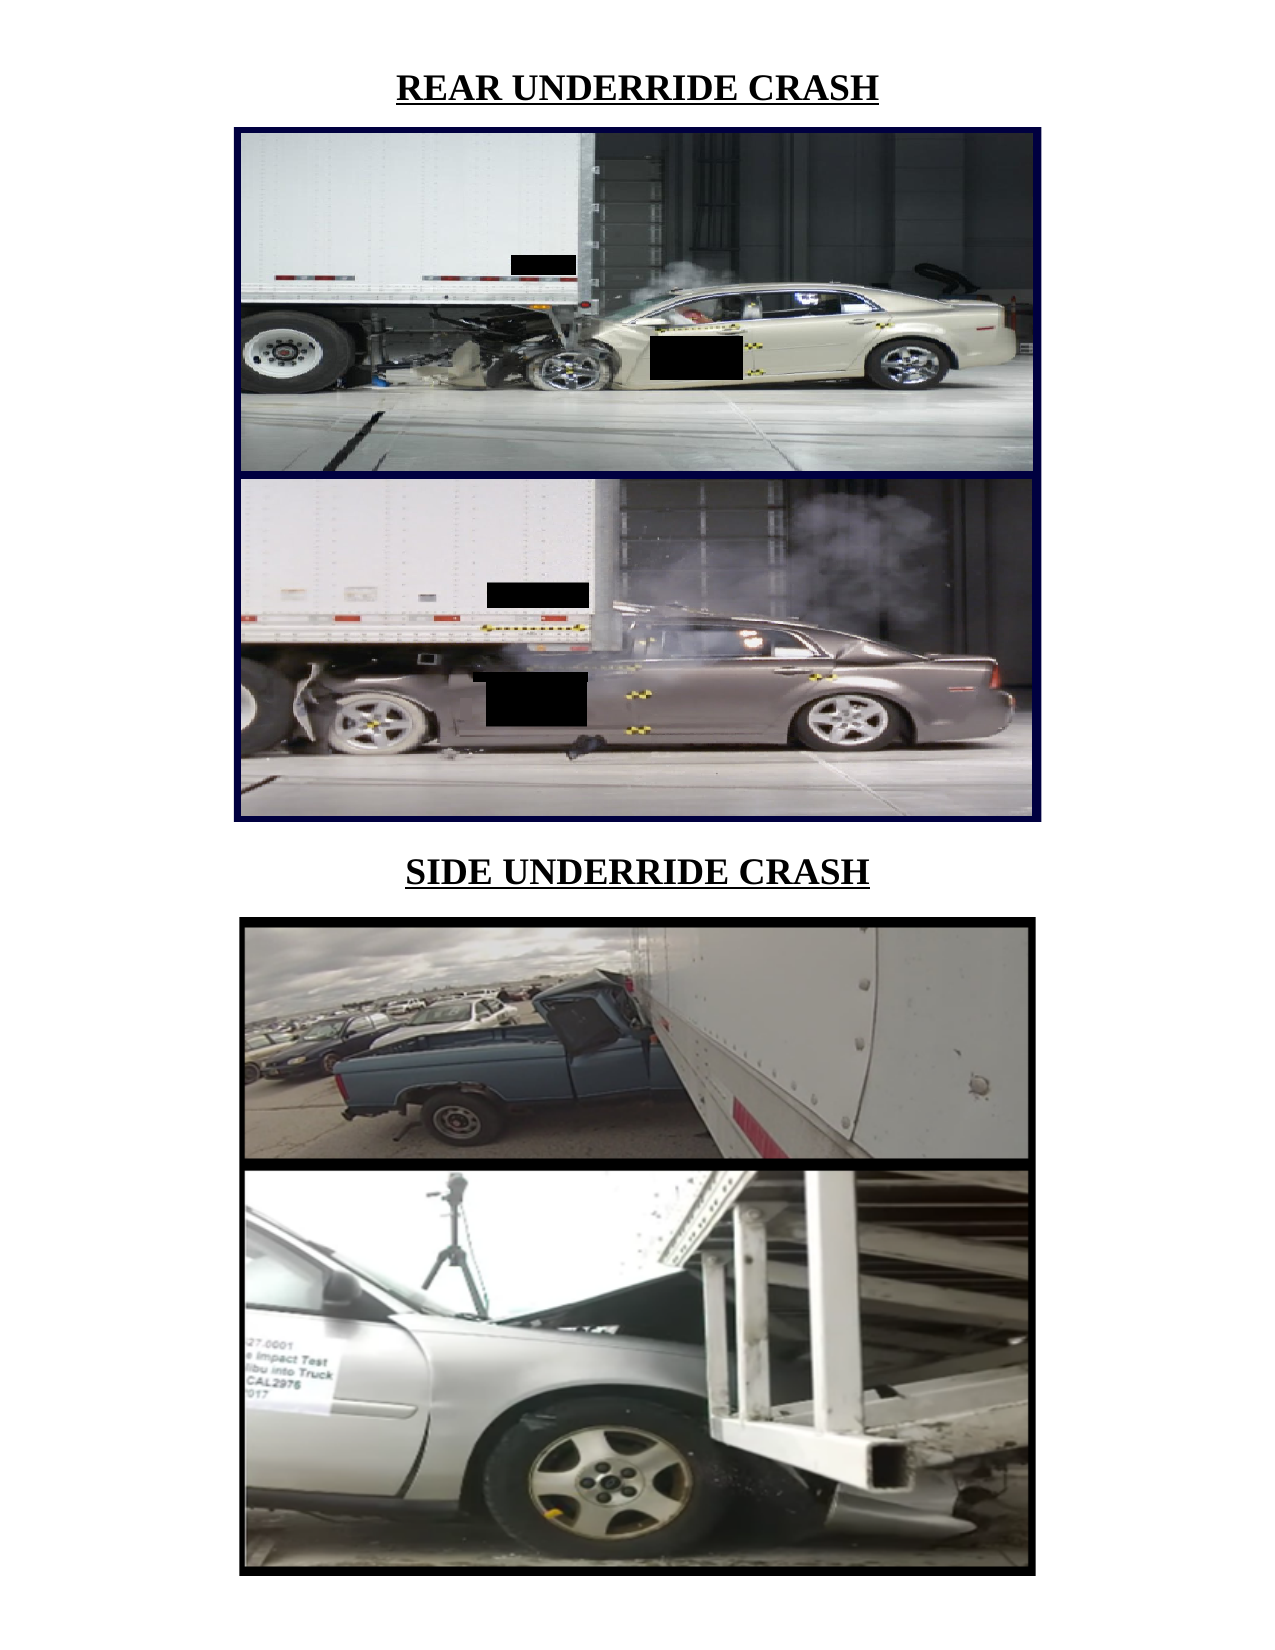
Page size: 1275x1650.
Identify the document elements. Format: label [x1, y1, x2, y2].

picture [233, 127, 1042, 822]
picture [239, 917, 1036, 1576]
